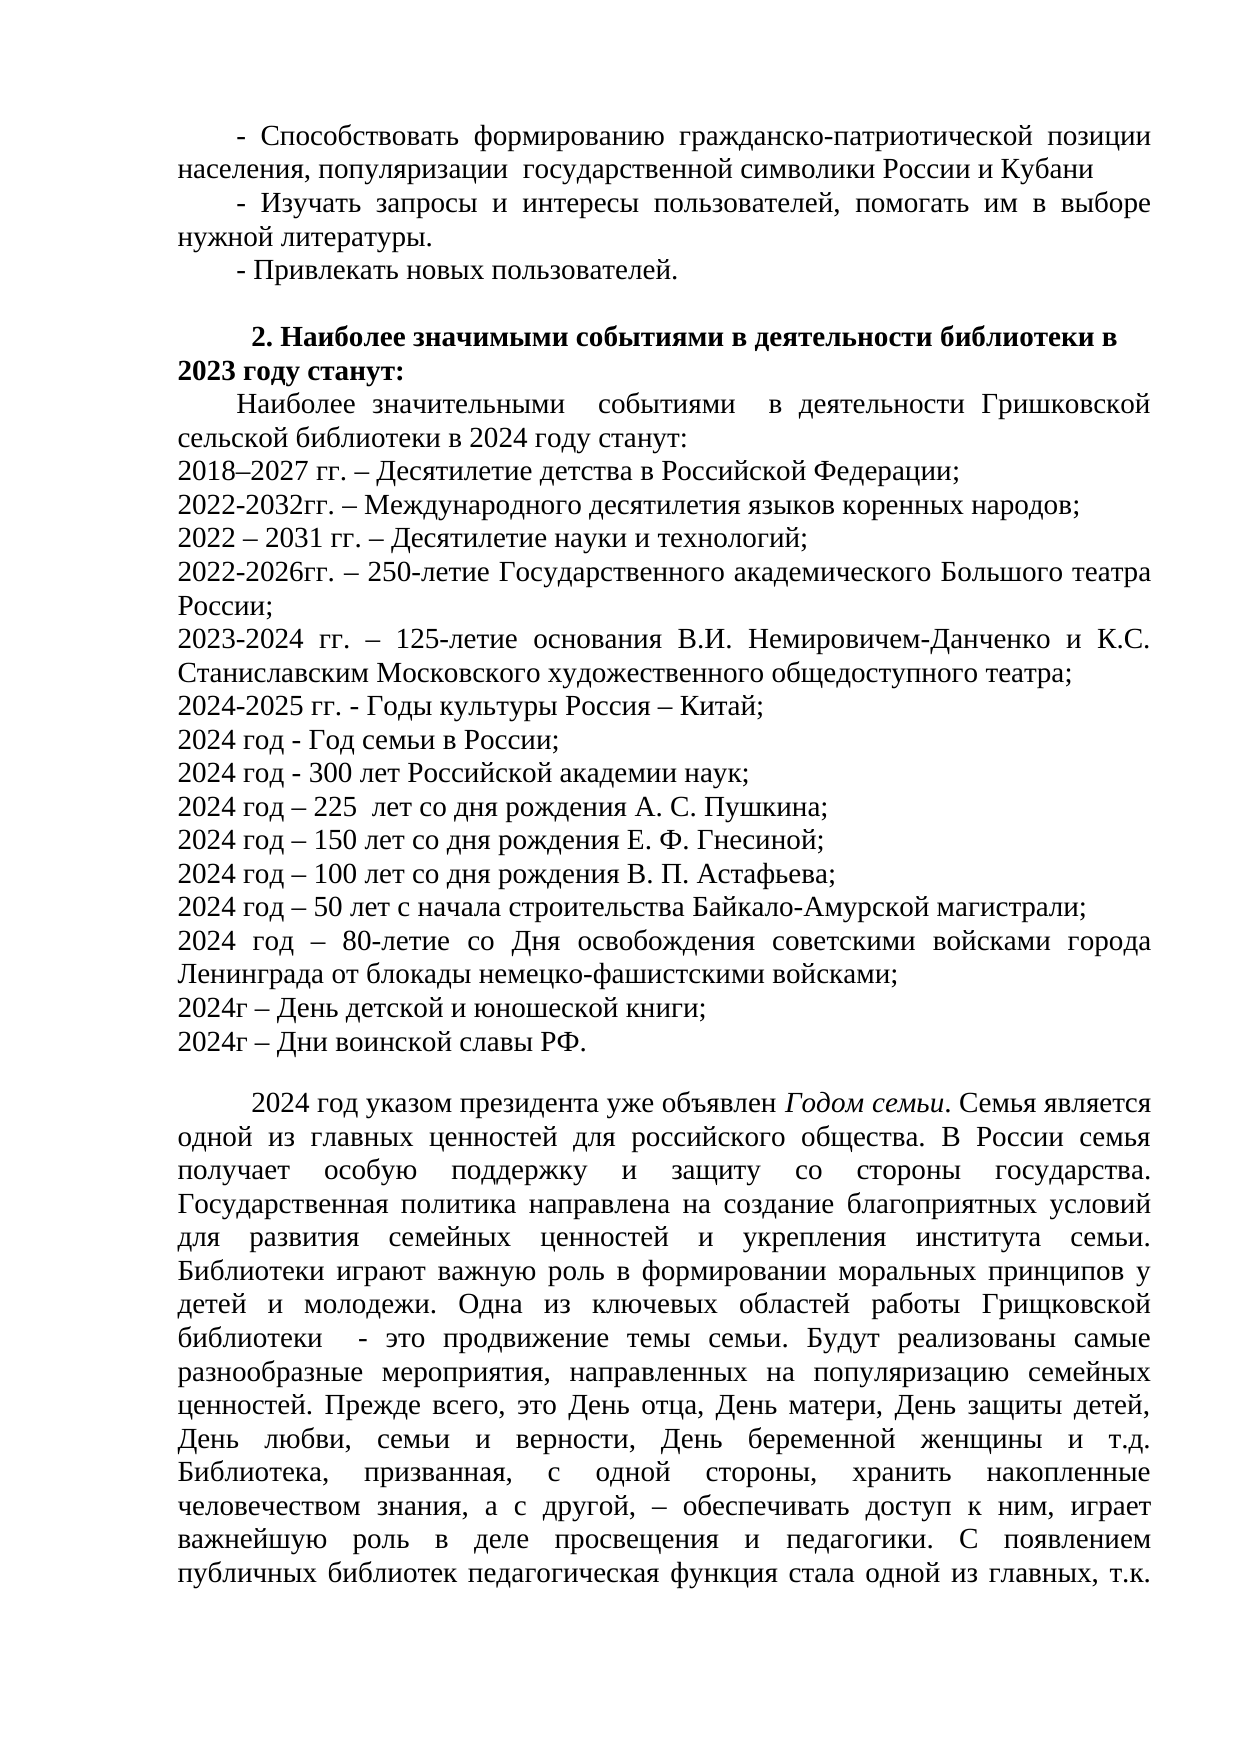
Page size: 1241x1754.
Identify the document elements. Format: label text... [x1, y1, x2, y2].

text 2024 год – 80-летие со Дня освобождения советскими войсками города Ленинграда от блокады немецко-фашистскими войсками; [177, 923, 1152, 990]
text 2024 год - 300 лет Российской академии наук; [177, 755, 1152, 789]
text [177, 1085, 1152, 1588]
text - Способствовать формированию гражданско-патриотической позиции населения, популяризации государственной символики России и Кубани [177, 118, 1152, 185]
text 2022 – 2031 гг. – Десятилетие науки и технологий; [177, 521, 1152, 554]
text 2024 год - Год семьи в России; [177, 722, 1152, 755]
text - Привлекать новых пользователей. [177, 252, 1152, 286]
text 2024 год – 225 лет со дня рождения А. С. Пушкина; [177, 789, 1152, 822]
text 2024-2025 гг. - Годы культуры Россия – Китай; [177, 688, 1152, 722]
text 2024г – День детской и юношеской книги; [177, 990, 1152, 1024]
text 2024г – Дни воинской славы РФ. [177, 1024, 1152, 1057]
text - Изучать запросы и интересы пользователей, помогать им в выборе нужной литературы. [177, 185, 1152, 252]
text 2. Наиболее значимыми событиями в деятельности библиотеки в 2023 году станут: [177, 319, 1152, 386]
text 2023-2024 гг. – 125-летие основания В.И. Немировичем-Данченко и К.С. Станиславским Московского художественного общедоступного театра; [177, 621, 1152, 688]
text 2022-2026гг. – 250-летие Государственного академического Большого театра России; [177, 554, 1152, 621]
text 2024 год – 50 лет с начала строительства Байкало-Амурской магистрали; [177, 889, 1152, 923]
text 2022-2032гг. – Международного десятилетия языков коренных народов; [177, 487, 1152, 521]
text Наиболее значительными событиями в деятельности Гришковской сельской библиотеки в 2024 году станут: [177, 386, 1152, 453]
text 2018–2027 гг. – Десятилетие детства в Российской Федерации; [177, 453, 1152, 487]
text 2024 год – 100 лет со дня рождения В. П. Астафьева; [177, 856, 1152, 889]
text 2024 год – 150 лет со дня рождения Е. Ф. Гнесиной; [177, 822, 1152, 856]
